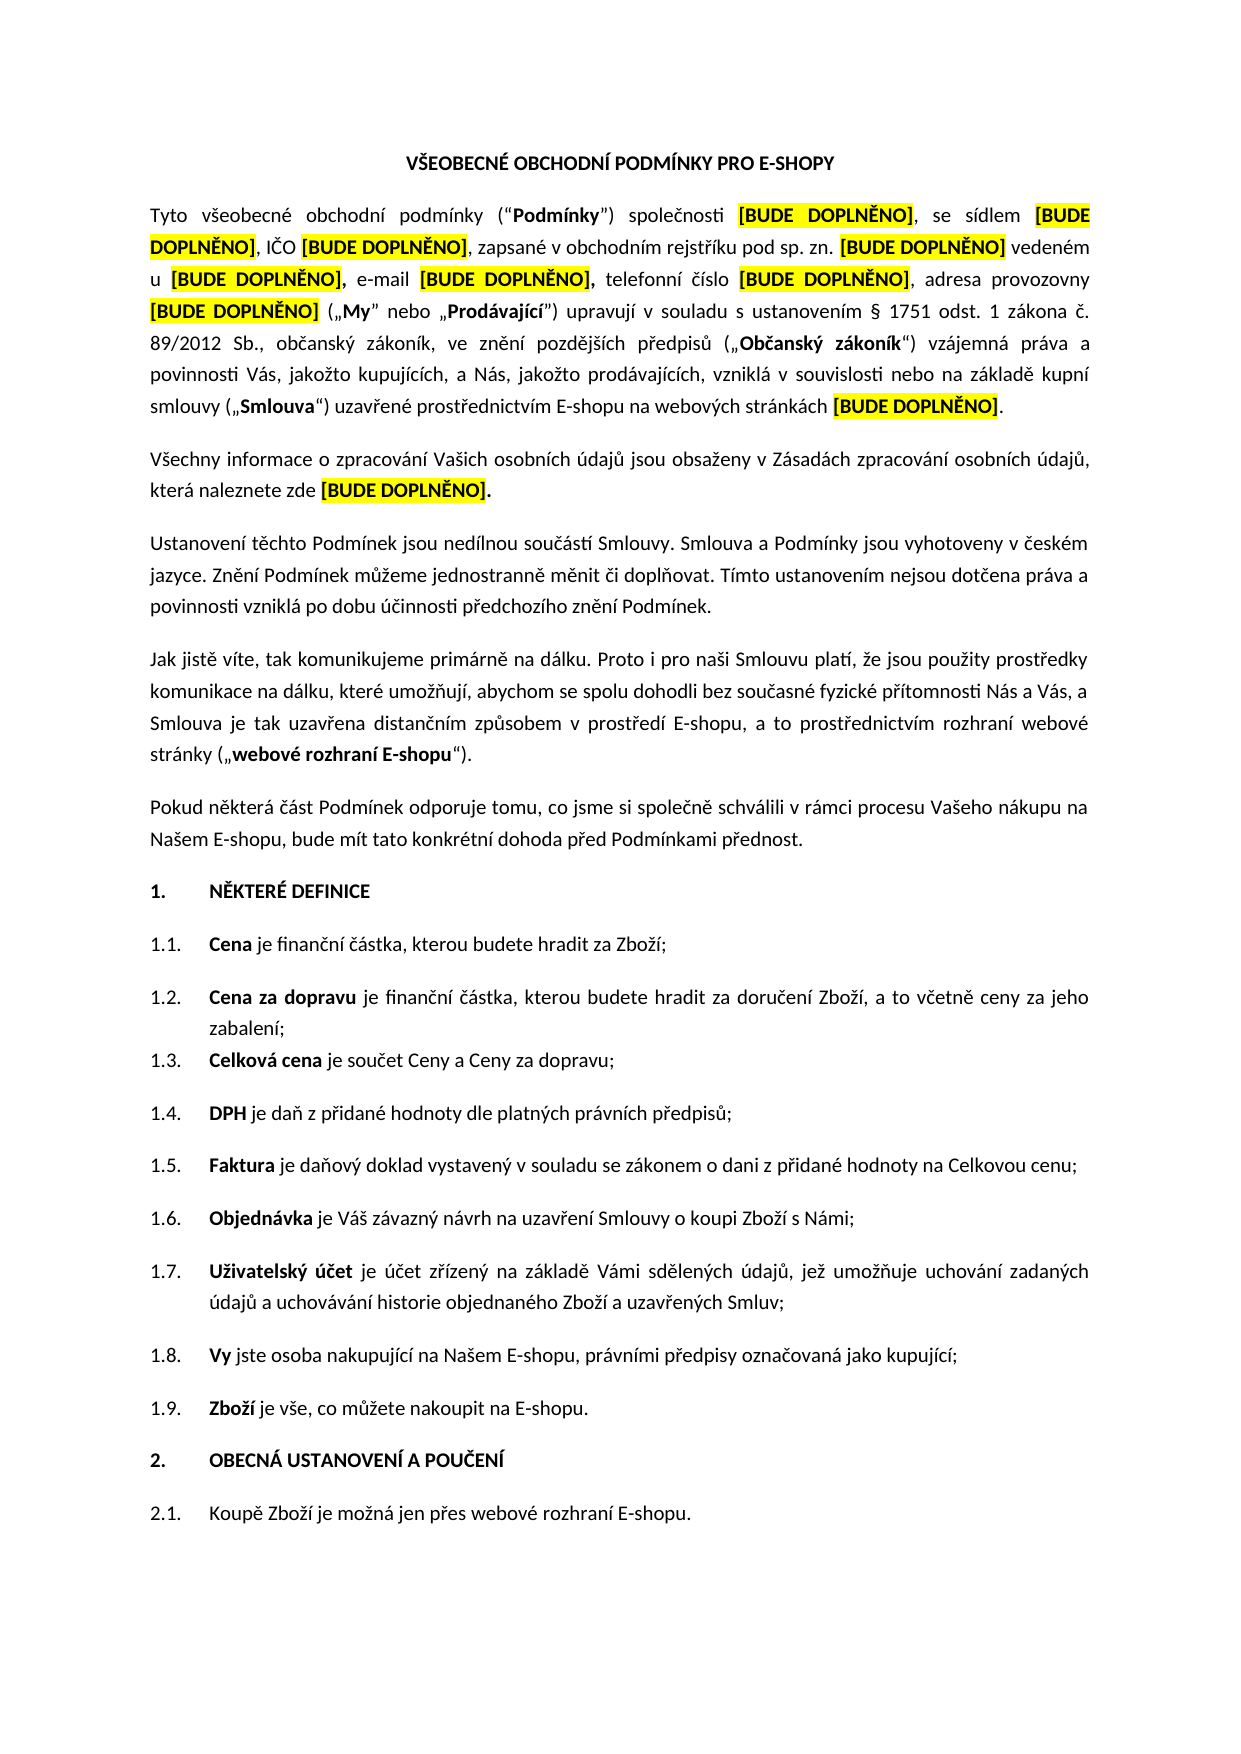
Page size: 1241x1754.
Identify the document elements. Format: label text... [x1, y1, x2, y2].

text Tyto všeobecné obchodní podmínky (“Podmínky”) společnosti [BUDE DOPLNĚNO], se sídlem [BUDE DOPLNĚNO], IČO [BUDE DOPLNĚNO], zapsané v obchodním rejstříku pod sp. zn. [BUDE DOPLNĚNO] vedeném u [BUDE DOPLNĚNO], e-mail [BUDE DOPLNĚNO], telefonní číslo [BUDE DOPLNĚNO], adresa provozovny [BUDE DOPLNĚNO] („My” nebo „Prodávající”) upravují v souladu s ustanovením § 1751 odst. 1 zákona č. 89/2012 Sb., občanský zákoník, ve znění pozdějších předpisů („Občanský zákoník“) vzájemná práva a povinnosti Vás, jakožto kupujících, a Nás, jakožto prodávajících, vzniklá v souvislosti nebo na základě kupní smlouvy („Smlouva“) uzavřené prostřednictvím E-shopu na webových stránkách [BUDE DOPLNĚNO]. [150, 203, 1090, 419]
list NĚKTERÉ DEFINICE [150, 879, 1090, 904]
list Faktura je daňový doklad vystavený v souladu se zákonem o dani z přidané hodnoty na Celkovou cenu; [150, 1153, 1090, 1178]
list Cena za dopravu je finanční částka, kterou budete hradit za doručení Zboží, a to včetně ceny za jeho zabalení; [150, 984, 1090, 1041]
list Zboží je vše, co můžete nakoupit na E-shopu. [150, 1395, 1090, 1420]
list DPH je daň z přidané hodnoty dle platných právních předpisů; [150, 1100, 1090, 1125]
text Jak jistě víte, tak komunikujeme primárně na dálku. Proto i pro naši Smlouvu platí, že jsou použity prostředky komunikace na dálku, které umožňují, abychom se spolu dohodli bez současné fyzické přítomnosti Nás a Vás, a Smlouva je tak uzavřena distančním způsobem v prostředí E-shopu, a to prostřednictvím rozhraní webové stránky („webové rozhraní E-shopu“). [150, 646, 1090, 767]
list Obecná ustanovení a poučení [150, 1447, 1090, 1473]
list Koupě Zboží je možná jen přes webové rozhraní E-shopu. [150, 1500, 1090, 1525]
list Vy jste osoba nakupující na Našem E-shopu, právními předpisy označovaná jako kupující; [150, 1342, 1090, 1368]
list Celková cena je součet Ceny a Ceny za dopravu; [150, 1047, 1090, 1073]
list Objednávka je Váš závazný návrh na uzavření Smlouvy o koupi Zboží s Námi; [150, 1205, 1090, 1231]
text Všechny informace o zpracování Vašich osobních údajů jsou obsaženy v Zásadách zpracování osobních údajů, která naleznete zde [BUDE DOPLNĚNO]. [150, 446, 1090, 503]
list Cena je finanční částka, kterou budete hradit za Zboží; [150, 931, 1090, 957]
text Pokud některá část Podmínek odporuje tomu, co jsme si společně schválili v rámci procesu Vašeho nákupu na Našem E-shopu, bude mít tato konkrétní dohoda před Podmínkami přednost. [150, 794, 1090, 851]
text VŠEOBECNÉ OBCHODNÍ PODMÍNKY pro e-shopy [150, 150, 1090, 175]
text Ustanovení těchto Podmínek jsou nedílnou součástí Smlouvy. Smlouva a Podmínky jsou vyhotoveny v českém jazyce. Znění Podmínek můžeme jednostranně měnit či doplňovat. Tímto ustanovením nejsou dotčena práva a povinnosti vzniklá po dobu účinnosti předchozího znění Podmínek. [150, 530, 1090, 619]
list Uživatelský účet je účet zřízený na základě Vámi sdělených údajů, jež umožňuje uchování zadaných údajů a uchovávání historie objednaného Zboží a uzavřených Smluv; [150, 1258, 1090, 1315]
